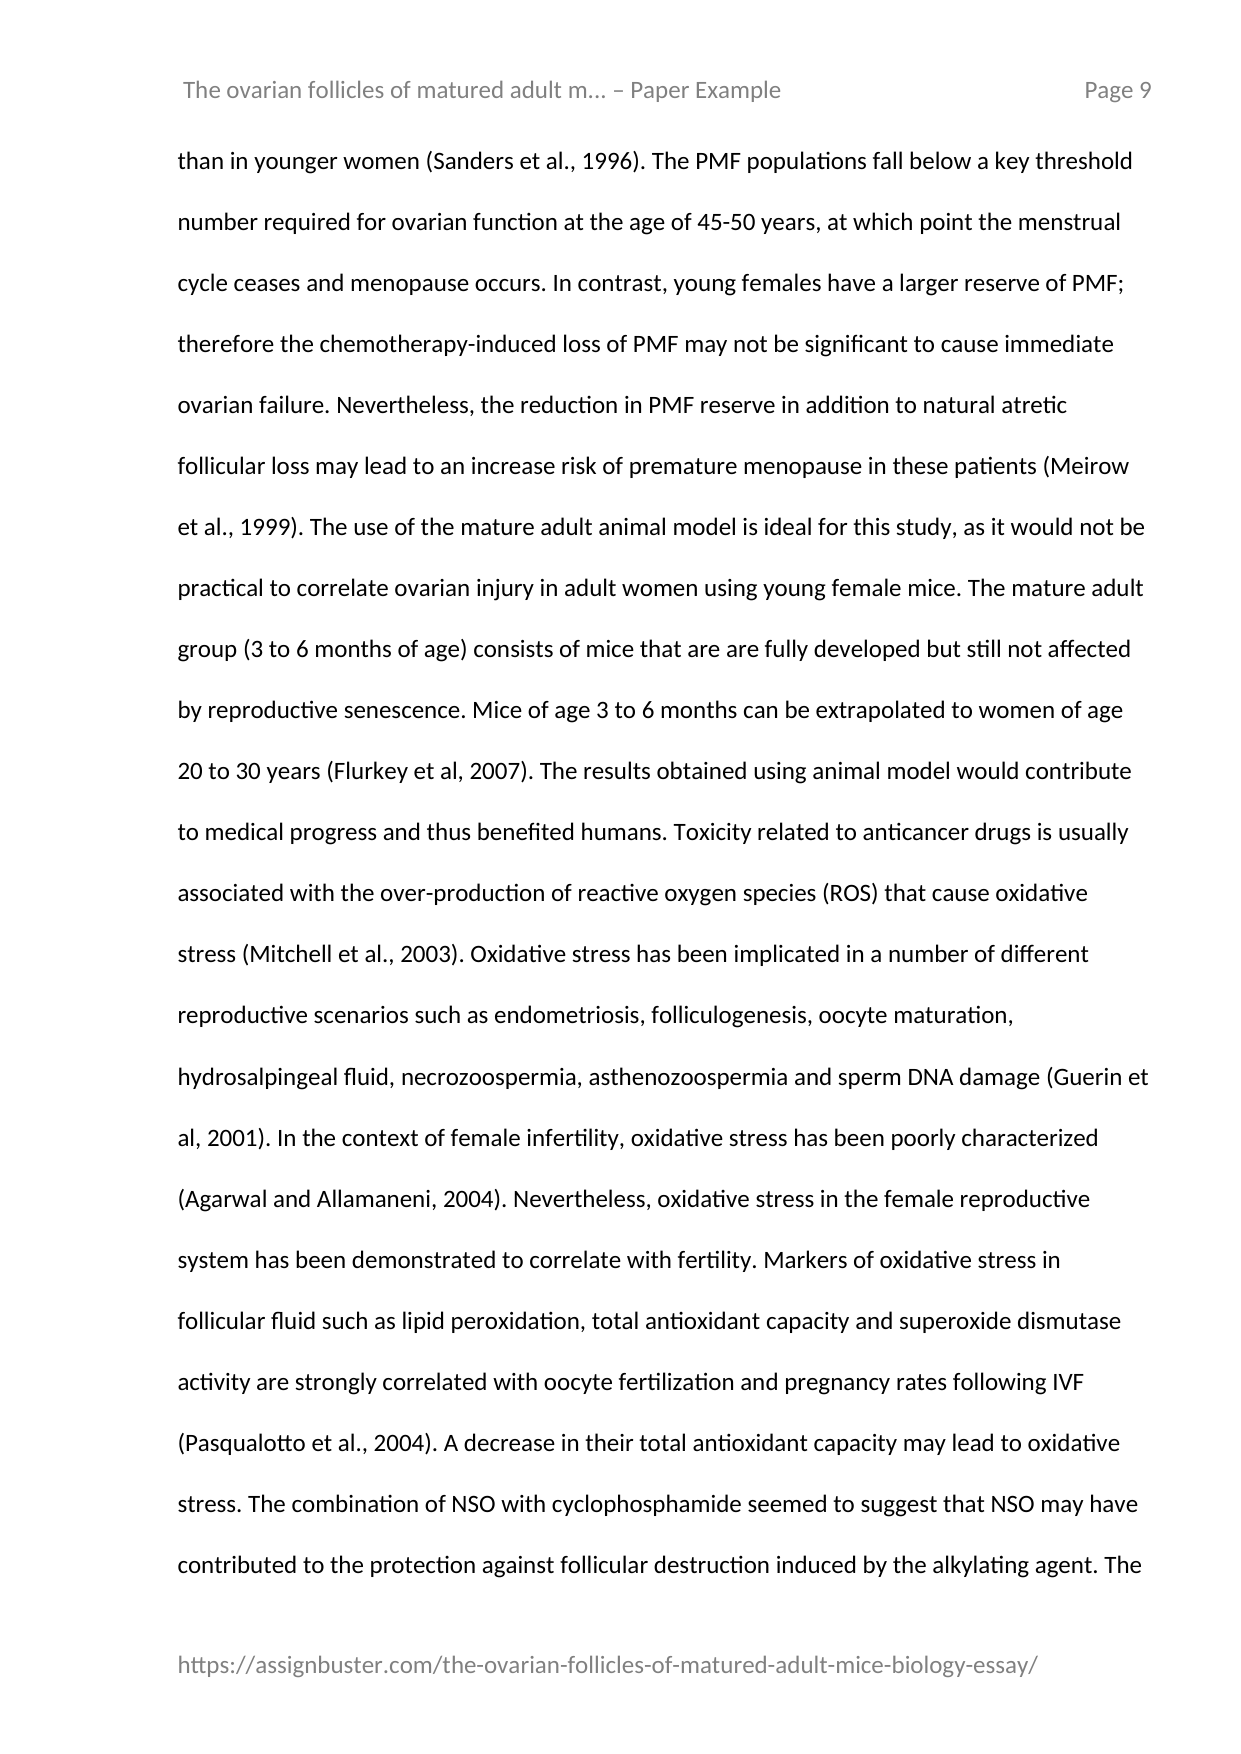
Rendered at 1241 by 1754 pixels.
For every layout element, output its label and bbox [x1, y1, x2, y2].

text [177, 145, 1152, 1579]
